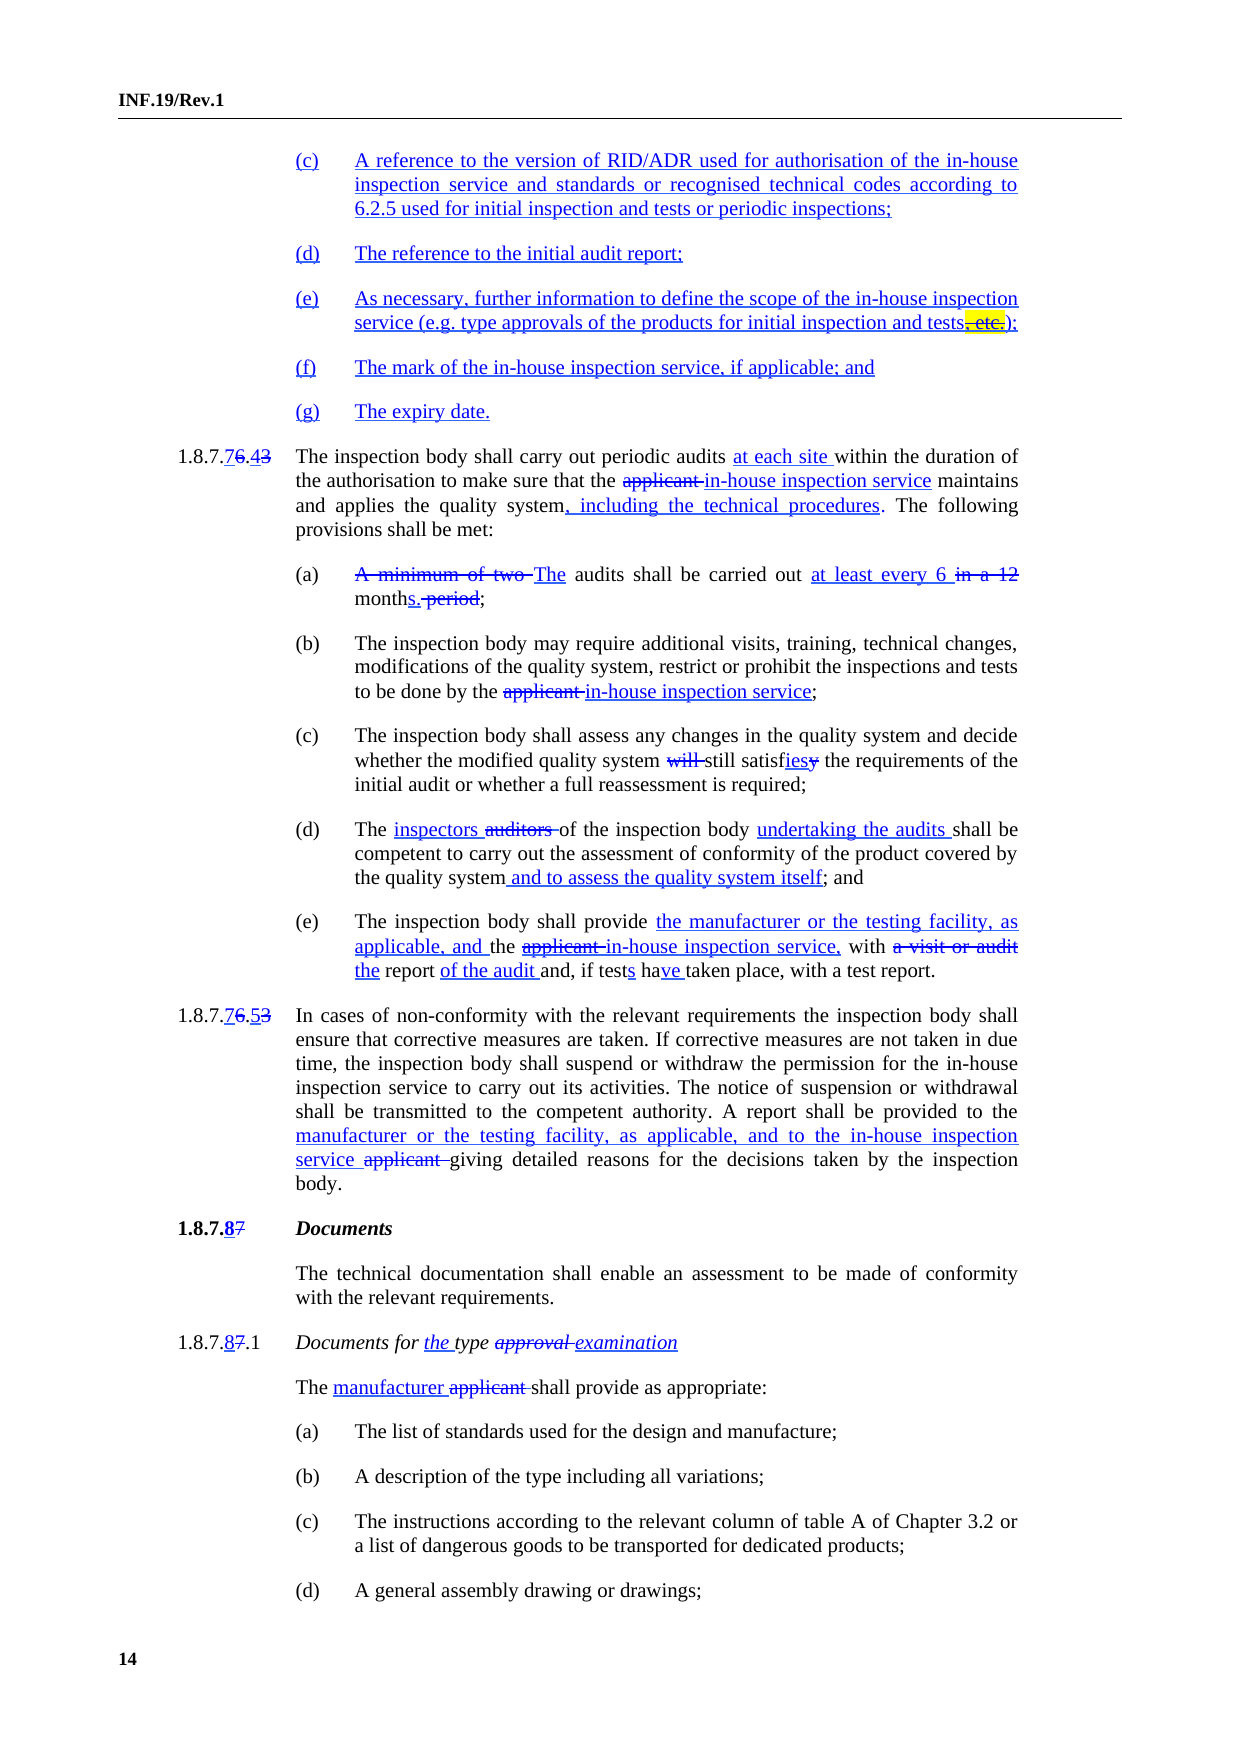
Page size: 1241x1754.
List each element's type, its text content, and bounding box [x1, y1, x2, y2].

subtitle 1.8.7.87.1 Documents for the type approval examination [177, 1330, 1019, 1354]
text (a) The list of standards used for the design and manufacture; [295, 1419, 1019, 1443]
text (b) A description of the type including all variations; [295, 1464, 1019, 1488]
text (a) A minimum of two The audits shall be carried out at least every 6 in a 12 months. period; [295, 561, 1019, 609]
text (b) The inspection body may require additional visits, training, technical changes, modifications of the quality system, restrict or prohibit the inspections and tests to be done by the applicant in-house inspection service; [295, 630, 1019, 703]
text (e) As necessary, further information to define the scope of the in-house inspection service (e.g. type approvals of the products for initial inspection and tests, etc.); [295, 286, 1019, 334]
text The manufacturer applicant shall provide as appropriate: [295, 1374, 1019, 1399]
text (d) The inspectors auditors of the inspection body undertaking the audits shall be competent to carry out the assessment of conformity of the product covered by the quality system and to assess the quality system itself; and [295, 816, 1019, 889]
subtitle 1.8.7.87 Documents [177, 1216, 1019, 1240]
text (e) The inspection body shall provide the manufacturer or the testing facility, as applicable, and the applicant in-house inspection service, with a visit or audit the report of the audit and, if tests have taken place, with a test report. [295, 909, 1019, 982]
text (c) A reference to the version of RID/ADR used for authorisation of the in-house inspection service and standards or recognised technical codes according to 6.2.5 used for initial inspection and tests or periodic inspections; [295, 148, 1019, 220]
text (c) The instructions according to the relevant column of table A of Chapter 3.2 or a list of dangerous goods to be transported for dedicated products; [295, 1509, 1019, 1557]
text The technical documentation shall enable an assessment to be made of conformity with the relevant requirements. [295, 1261, 1019, 1309]
text (f) The mark of the in-house inspection service, if applicable; and [295, 354, 1019, 379]
text (d) A general assembly drawing or drawings; [295, 1578, 1019, 1602]
subtitle 1.8.7.76.43 The inspection body shall carry out periodic audits at each site within the duration of the authorisation to make sure that the applicant in-house inspection service maintains and applies the quality system, including the technical procedures. The following provisions shall be met: [177, 444, 1019, 541]
text (c) The inspection body shall assess any changes in the quality system and decide whether the modified quality system will still satisfiesy the requirements of the initial audit or whether a full reassessment is required; [295, 723, 1019, 796]
text (g) The expiry date. [295, 399, 1019, 423]
text (d) The reference to the initial audit report; [295, 241, 1019, 265]
subtitle 1.8.7.76.53 In cases of non-conformity with the relevant requirements the inspection body shall ensure that corrective measures are taken. If corrective measures are not taken in due time, the inspection body shall suspend or withdraw the permission for the in-house inspection service to carry out its activities. The notice of suspension or withdrawal shall be transmitted to the competent authority. A report shall be provided to the manufacturer or the testing facility, as applicable, and to the in-house inspection service applicant giving detailed reasons for the decisions taken by the inspection body. [177, 1002, 1019, 1195]
